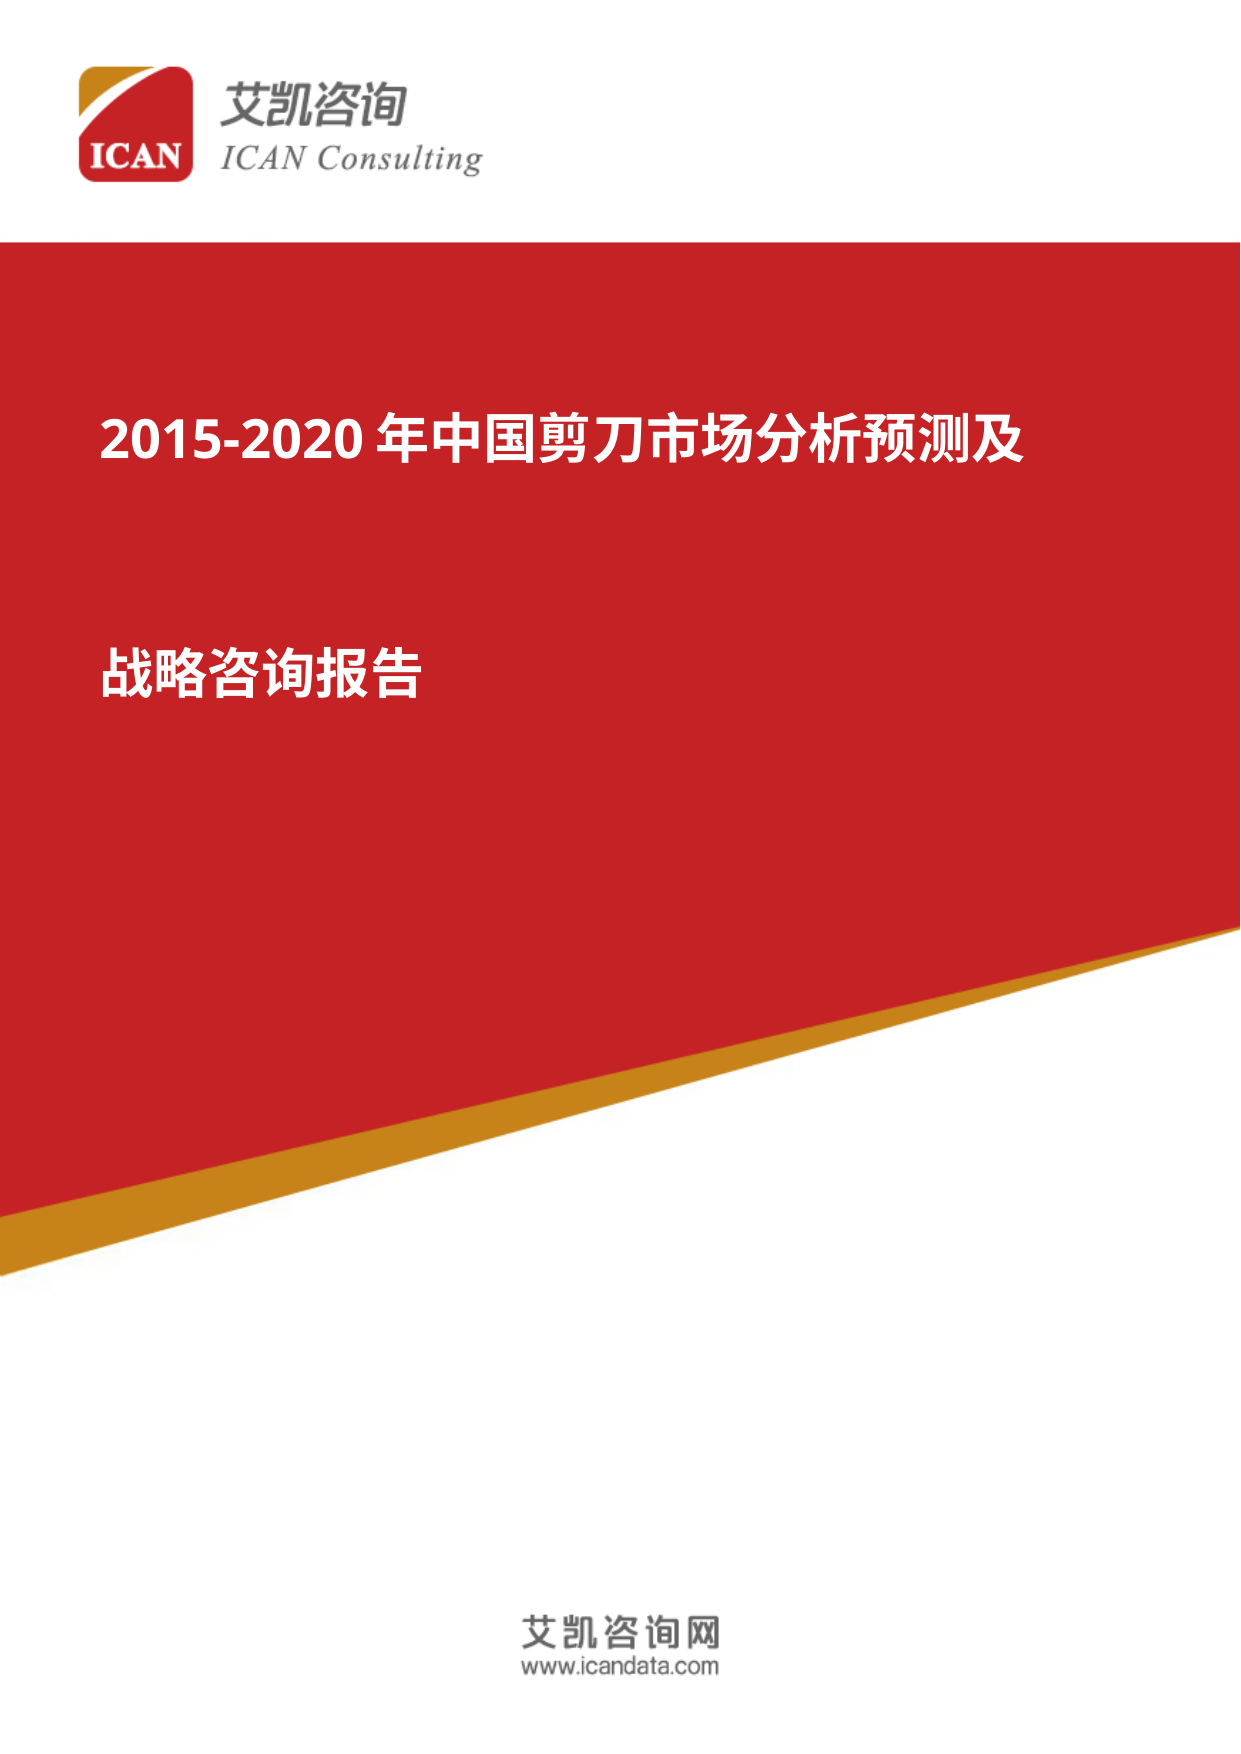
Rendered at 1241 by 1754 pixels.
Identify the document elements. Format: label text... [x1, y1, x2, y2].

subtitle 2015-2020年中国剪刀市场分析预测及战略咨询报告 [99, 386, 1053, 718]
picture [0, 5, 1241, 1754]
